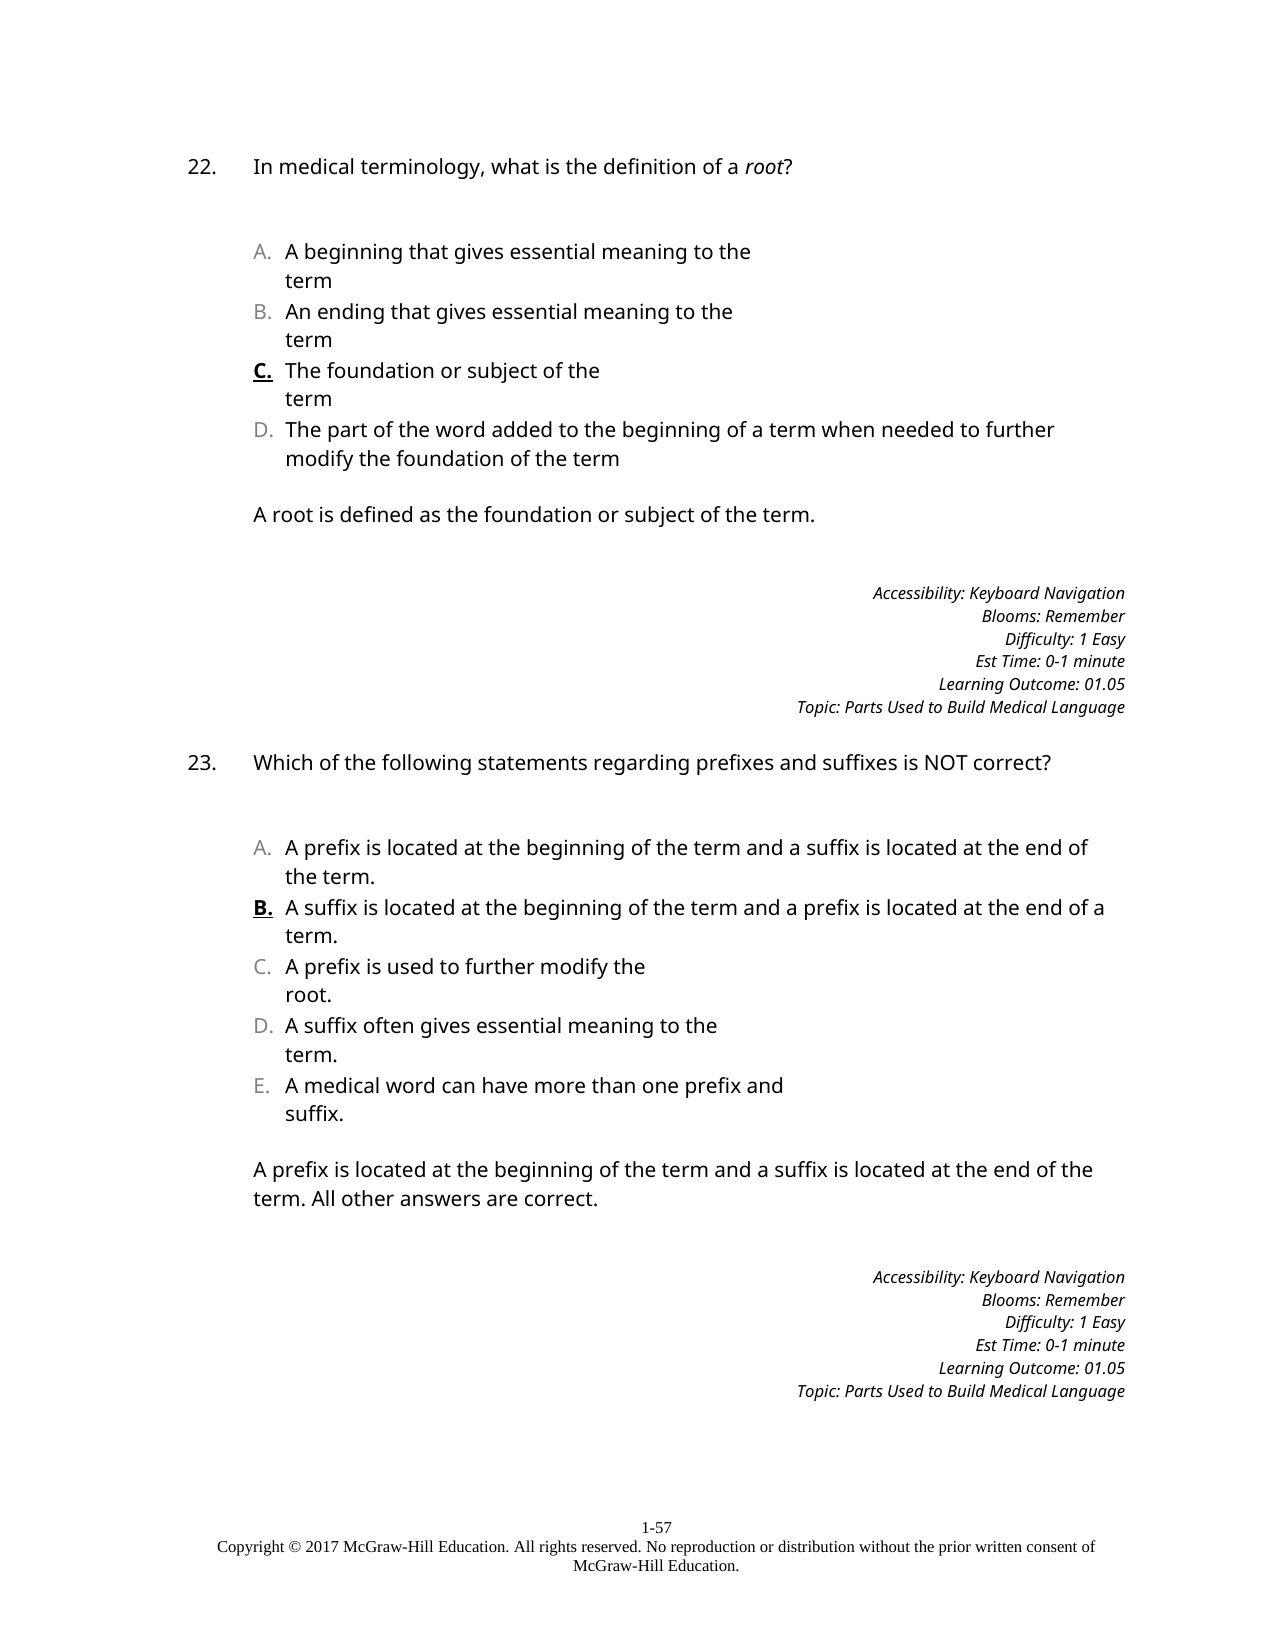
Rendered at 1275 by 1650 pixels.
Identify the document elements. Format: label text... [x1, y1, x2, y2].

table_header Which of the following statements regarding prefixes and suffixes is NOT correct? A prefix is located at the beginning of the term and a suffix is located at the end of the term. All other answers are correct. [253, 749, 1125, 1240]
table_header 22. [188, 153, 253, 556]
table_header In medical terminology, what is the definition of a root? A root is defined as the foundation or subject of the term. [253, 153, 1125, 556]
table_header Accessibility: Keyboard Navigation Blooms: Remember Difficulty: 1 Easy Est Time: 0-1 minute Learning Outcome: 01.05 Topic: Parts Used to Build Medical Language [188, 582, 1125, 746]
table_header 23. [188, 749, 253, 1240]
table_header Accessibility: Keyboard Navigation Blooms: Remember Difficulty: 1 Easy Est Time: 0-1 minute Learning Outcome: 01.05 Topic: Parts Used to Build Medical Language [188, 1266, 1125, 1430]
